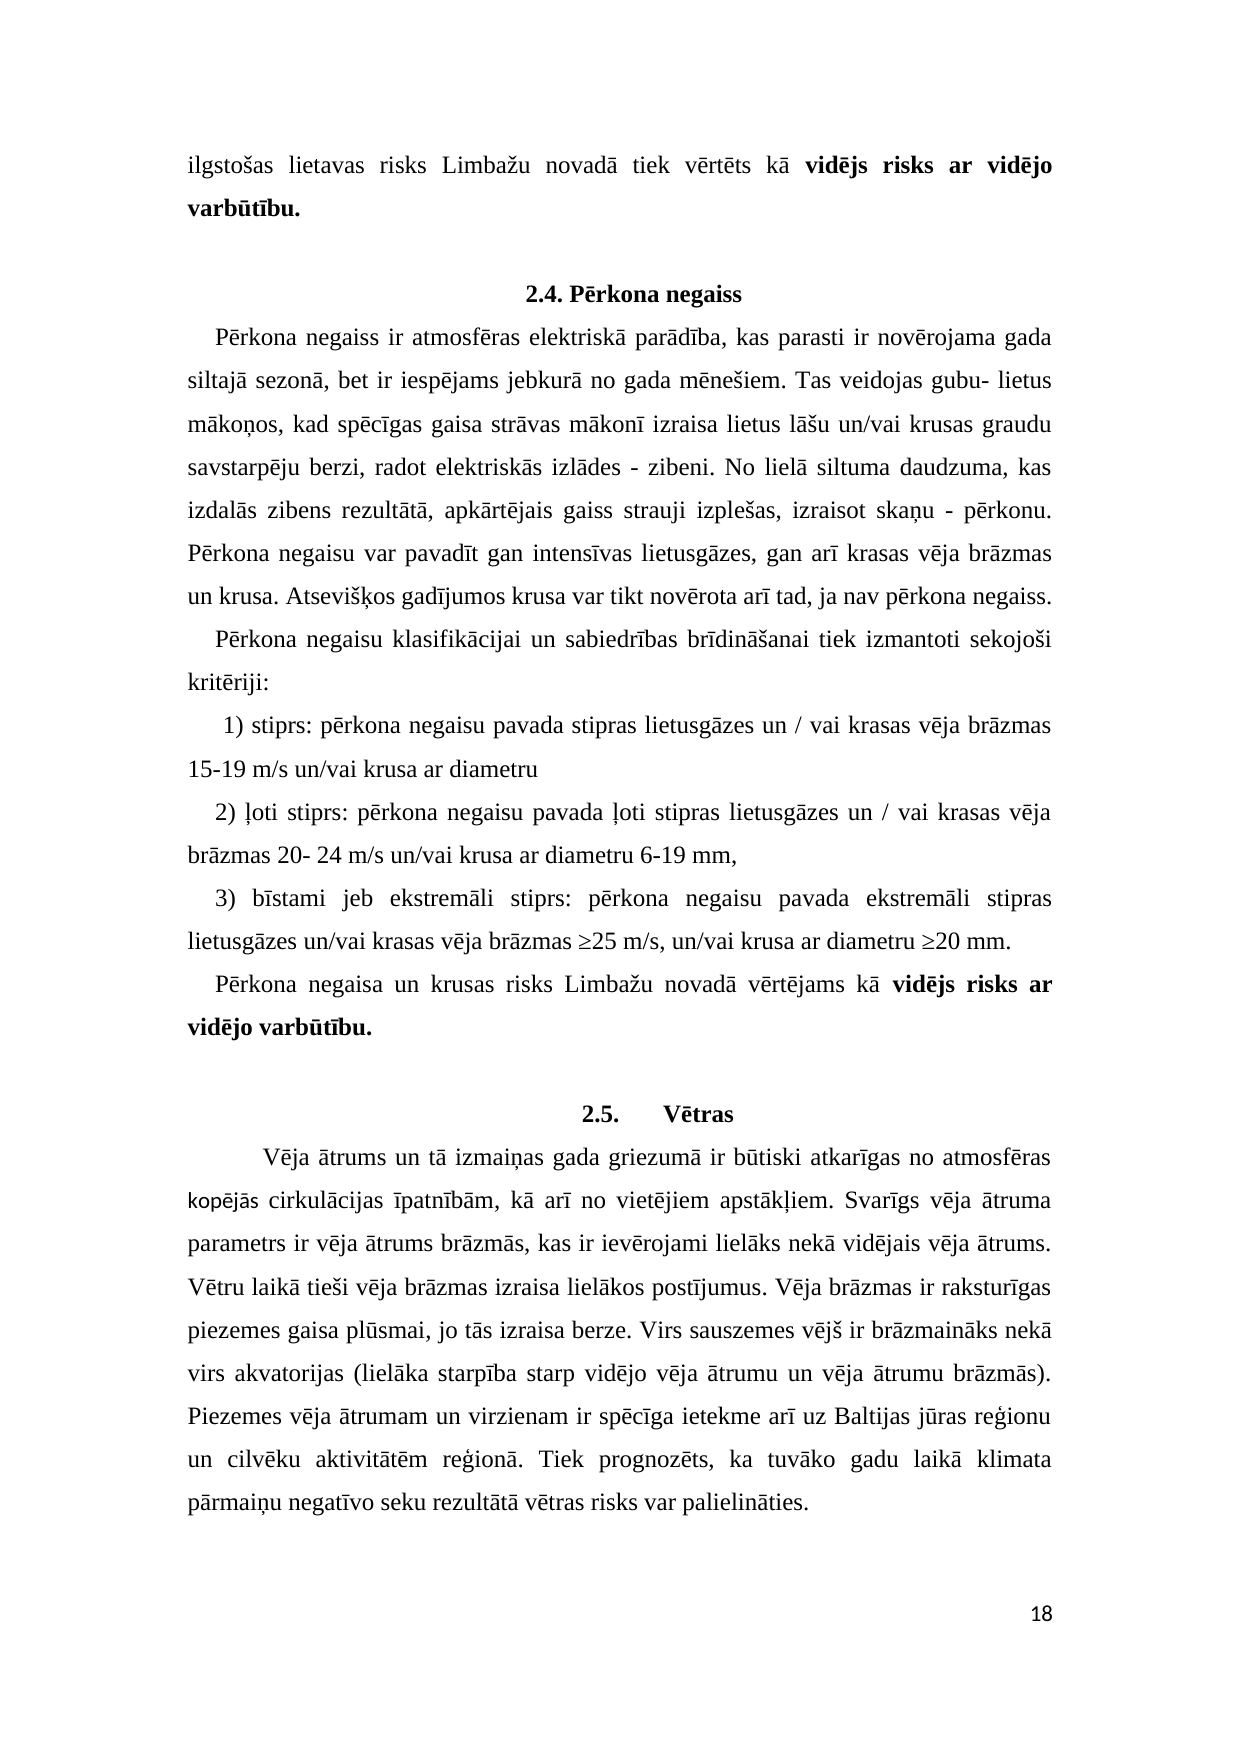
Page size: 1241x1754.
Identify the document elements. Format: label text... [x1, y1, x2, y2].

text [187, 150, 1053, 308]
text Vēja ātrums un tā izmaiņas gada griezumā ir būtiski atkarīgas no atmosfēras kopējās cirkulācijas īpatnībām, kā arī no vietējiem apstākļiem. Svarīgs vēja ātruma parametrs ir vēja ātrums brāzmās, kas ir ievērojami lielāks nekā vidējais vēja ātrums. Vētru laikā tieši vēja brāzmas izraisa lielākos postījumus. Vēja brāzmas ir raksturīgas piezemes gaisa plūsmai, jo tās izraisa berze. Virs sauszemes vējš ir brāzmaināks nekā virs akvatorijas (lielāka starpība starp vidējo vēja ātrumu un vēja ātrumu brāzmās). Piezemes vēja ātrumam un virzienam ir spēcīga ietekme arī uz Baltijas jūras reģionu un cilvēku aktivitātēm reģionā. Tiek prognozēts, ka tuvāko gadu laikā klimata pārmaiņu negatīvo seku rezultātā vētras risks var palielināties. [187, 840, 1053, 1214]
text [187, 1444, 1053, 1559]
list Vētras [262, 797, 1053, 826]
text Pērkona negaisa un krusas risks Limbažu novadā vērtējams kā vidējs risks ar vidējo varbūtību. [187, 667, 1053, 739]
text 2) ļoti stiprs: pērkona negaisu pavada ļoti stipras lietusgāzes un / vai krasas vēja brāzmas 20- 24 m/s un/vai krusa ar diametru 6-19 mm, [187, 495, 1053, 567]
text - stipra vētra - vējā ātrums brāzmās sasniedz 20-24 m/s, [187, 1315, 1053, 1343]
text Pērkona negaisu klasifikācijai un sabiedrības brīdināšanai tiek izmantoti sekojoši kritēriji: [187, 322, 1053, 394]
text - ļoti stipra vētra - 25-32 m/s, [187, 1358, 1053, 1387]
text 3) bīstami jeb ekstremāli stiprs: pērkona negaisu pavada ekstremāli stipras lietusgāzes un/vai krasas vēja brāzmas ≥25 m/s, un/vai krusa ar diametru ≥20 mm. [187, 581, 1053, 653]
text - bīstami jeb ekstremāli stipra vētra - ≥33 m/s. [187, 1401, 1053, 1430]
text Vēja ātruma brāzmās raksturošanai un sabiedrības brīdināšanai par vēja pastiprināšanos, Latvijā tiek izmantoti sekojoši kritēriji: [187, 1228, 1053, 1300]
text 1) stiprs: pērkona negaisu pavada stipras lietusgāzes un / vai krasas vēja brāzmas 15-19 m/s un/vai krusa ar diametru [187, 409, 1053, 481]
